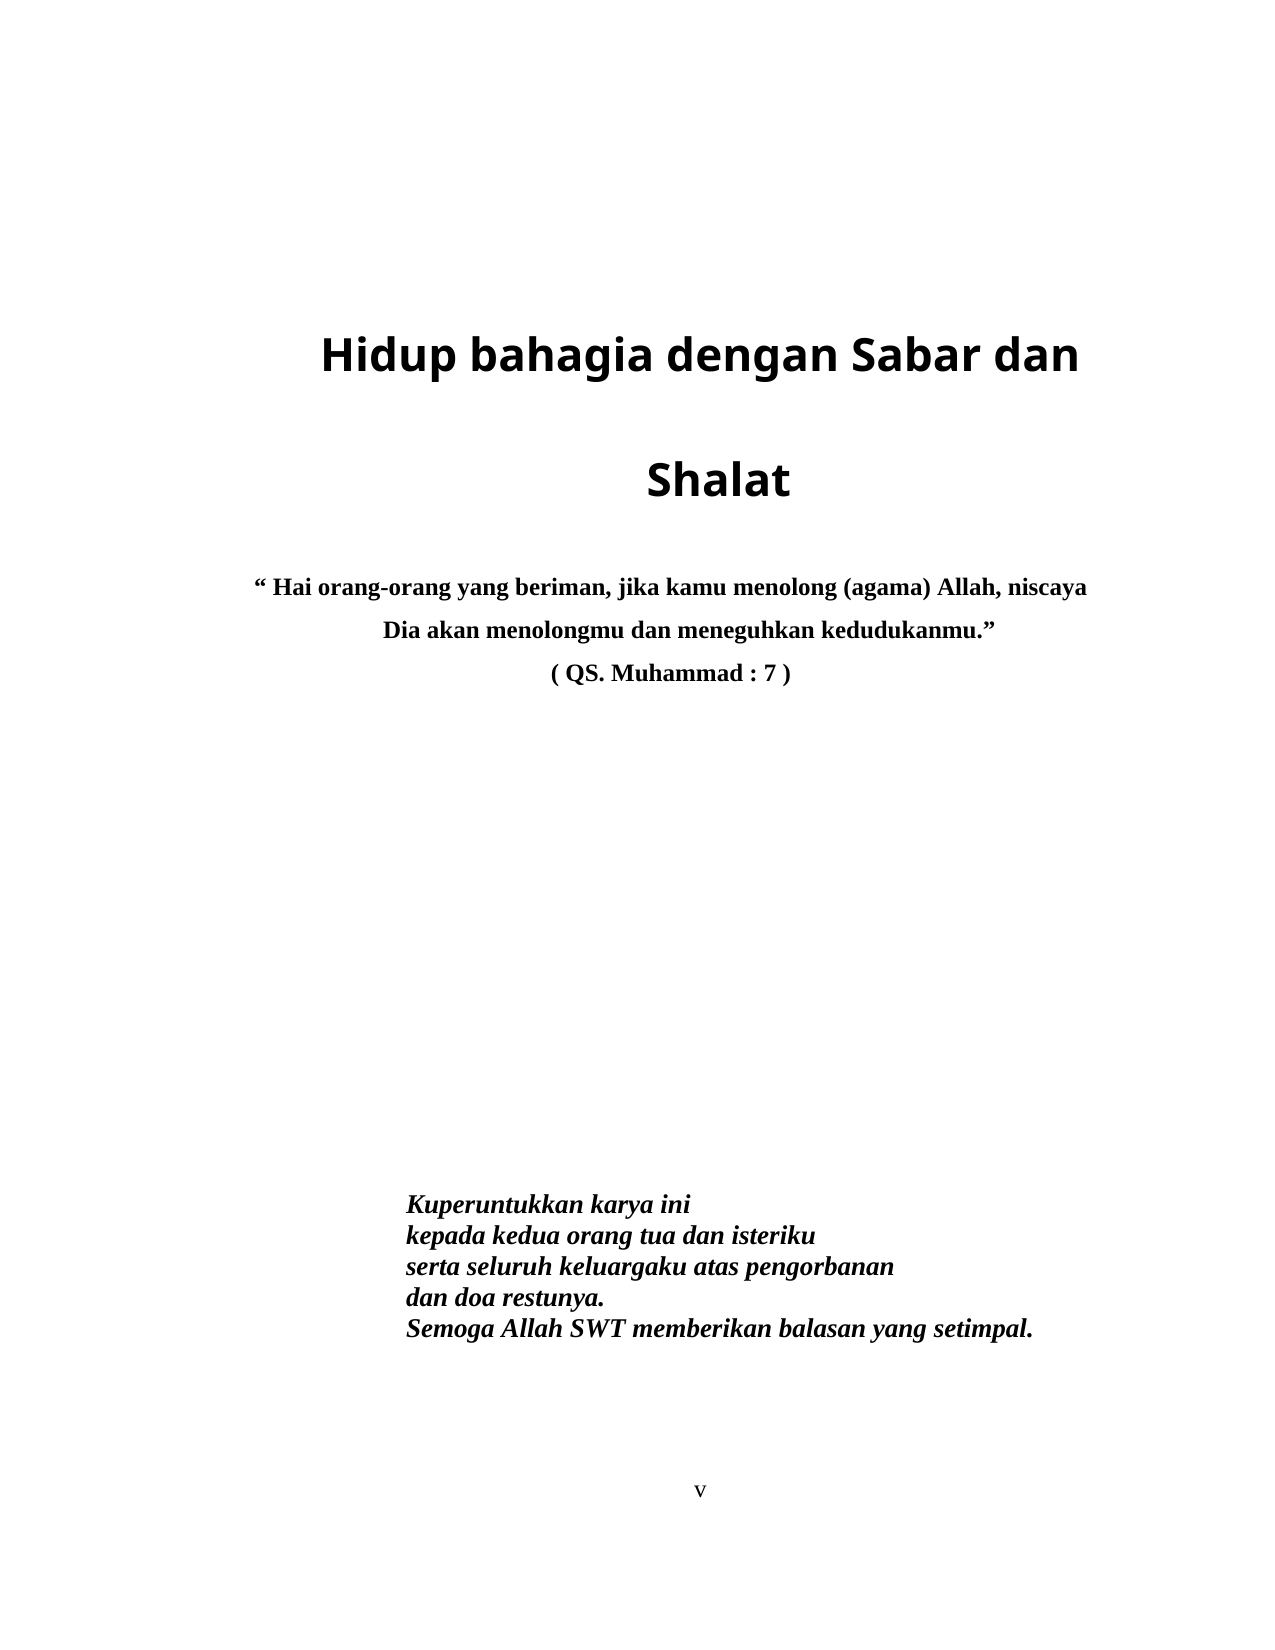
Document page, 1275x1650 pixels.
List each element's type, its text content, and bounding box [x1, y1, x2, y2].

text dan doa restunya. [406, 1281, 1098, 1312]
text kepada kedua orang tua dan isteriku [406, 1219, 1098, 1250]
text Kuperuntukkan karya ini [406, 1188, 1098, 1219]
text ( QS. Muhammad : 7 ) [243, 658, 1098, 687]
text “ Hai orang-orang yang beriman, jika kamu menolong (agama) Allah, niscaya Dia akan menolongmu dan meneguhkan kedudukanmu.” [243, 572, 1098, 644]
text Semoga Allah SWT memberikan balasan yang setimpal. [406, 1312, 1098, 1343]
text serta seluruh keluargaku atas pengorbanan [406, 1250, 1098, 1281]
text Hidup bahagia dengan Sabar dan Shalat [302, 322, 1098, 510]
